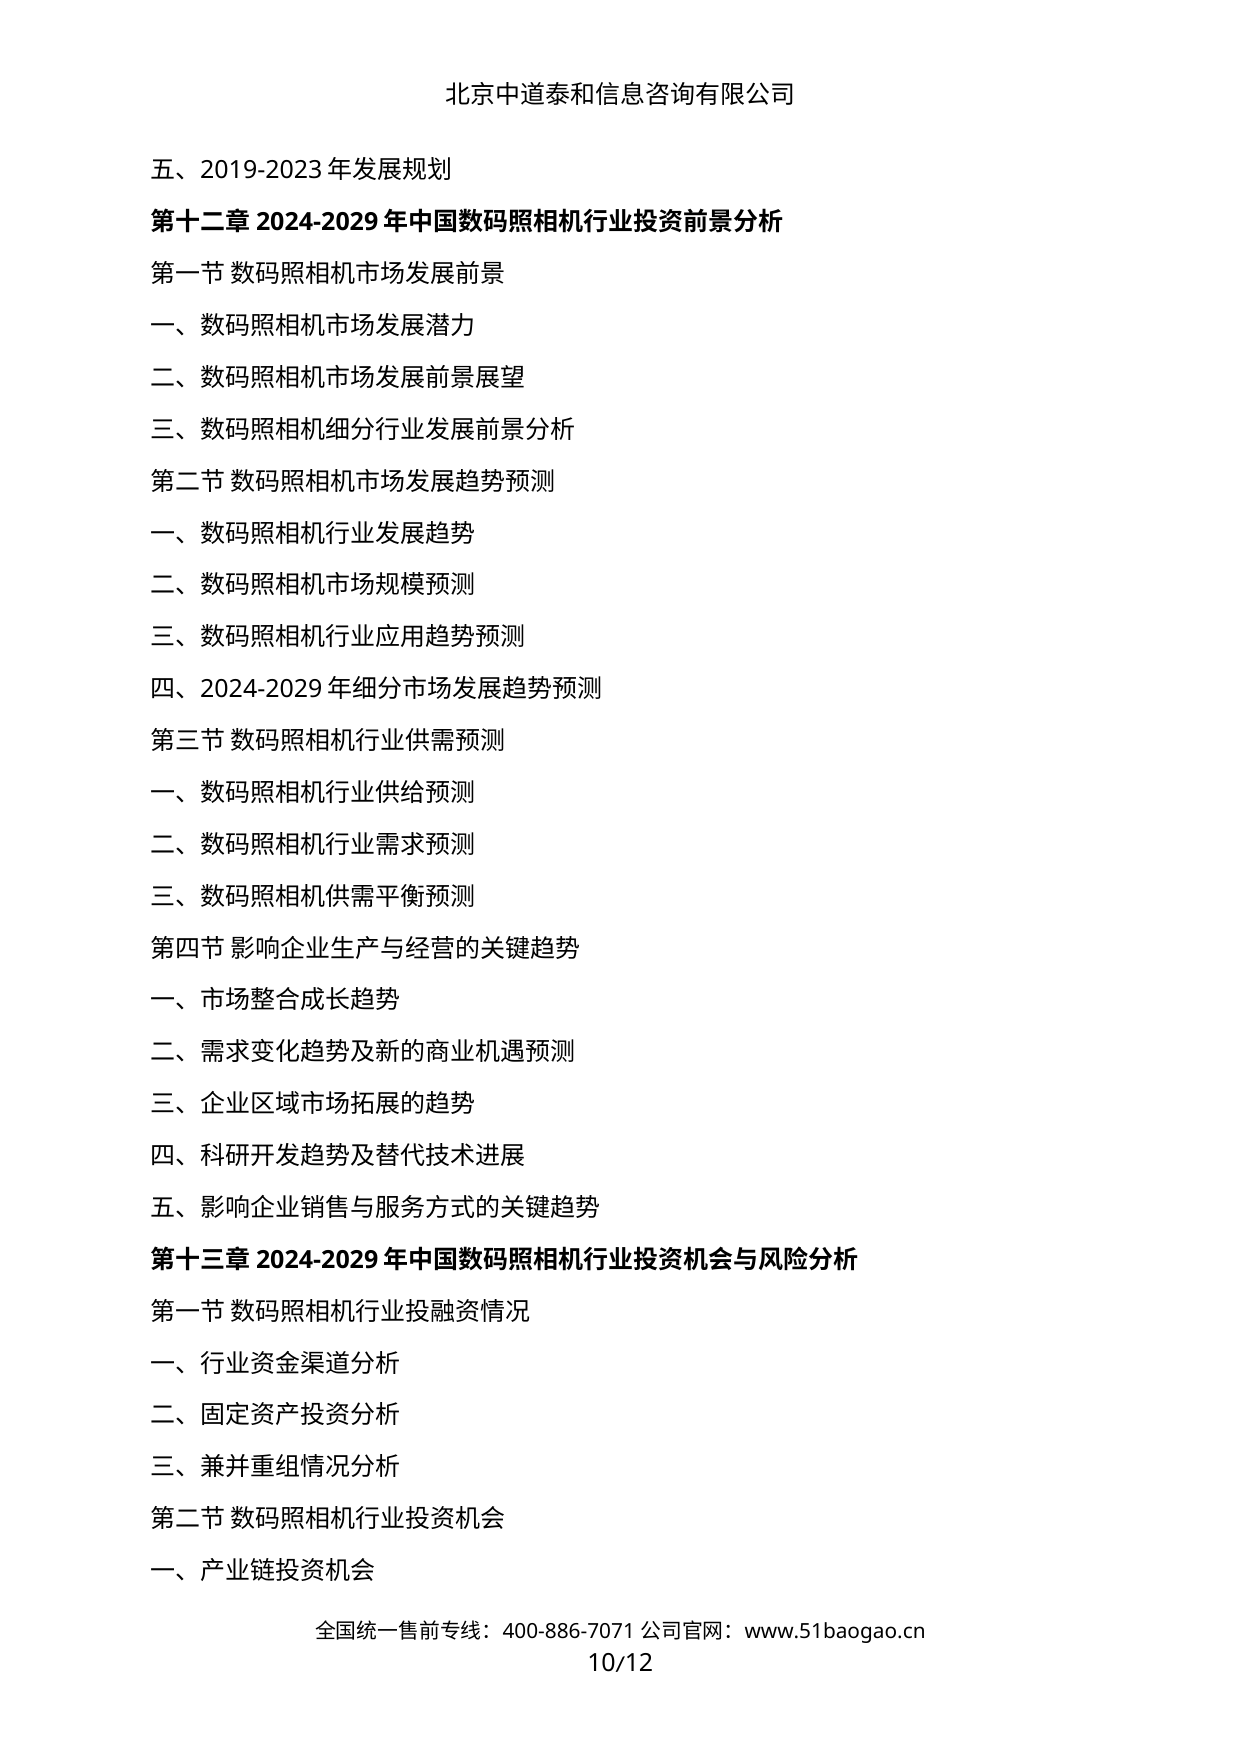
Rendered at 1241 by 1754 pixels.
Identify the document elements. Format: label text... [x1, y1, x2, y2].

text 第一节 数码照相机行业投融资情况 [150, 1291, 1090, 1327]
text 一、市场整合成长趋势 [150, 980, 1090, 1016]
text 三、数码照相机细分行业发展前景分析 [150, 409, 1090, 446]
text 第三节 数码照相机行业供需预测 [150, 721, 1090, 757]
text 第四节 影响企业生产与经营的关键趋势 [150, 928, 1090, 964]
text 一、数码照相机行业发展趋势 [150, 513, 1090, 549]
text 三、数码照相机行业应用趋势预测 [150, 617, 1090, 653]
text 三、数码照相机供需平衡预测 [150, 876, 1090, 912]
text 一、产业链投资机会 [150, 1551, 1090, 1587]
text 二、需求变化趋势及新的商业机遇预测 [150, 1032, 1090, 1068]
text 三、兼并重组情况分析 [150, 1447, 1090, 1483]
text 第一节 数码照相机市场发展前景 [150, 254, 1090, 290]
text 一、行业资金渠道分析 [150, 1343, 1090, 1379]
text 四、科研开发趋势及替代技术进展 [150, 1136, 1090, 1172]
text 第二节 数码照相机市场发展趋势预测 [150, 461, 1090, 497]
text 一、数码照相机行业供给预测 [150, 772, 1090, 809]
text 二、数码照相机行业需求预测 [150, 824, 1090, 861]
text 二、数码照相机市场发展前景展望 [150, 357, 1090, 394]
text 五、2019-2023年发展规划 [150, 150, 1090, 186]
text 二、固定资产投资分析 [150, 1395, 1090, 1431]
text 五、影响企业销售与服务方式的关键趋势 [150, 1187, 1090, 1224]
text 三、企业区域市场拓展的趋势 [150, 1084, 1090, 1120]
text 四、2024-2029年细分市场发展趋势预测 [150, 669, 1090, 705]
text 第十三章 2024-2029年中国数码照相机行业投资机会与风险分析 [150, 1239, 1090, 1276]
text 一、数码照相机市场发展潜力 [150, 306, 1090, 342]
text 第二节 数码照相机行业投资机会 [150, 1499, 1090, 1535]
text 二、数码照相机市场规模预测 [150, 565, 1090, 601]
text 第十二章 2024-2029年中国数码照相机行业投资前景分析 [150, 202, 1090, 238]
